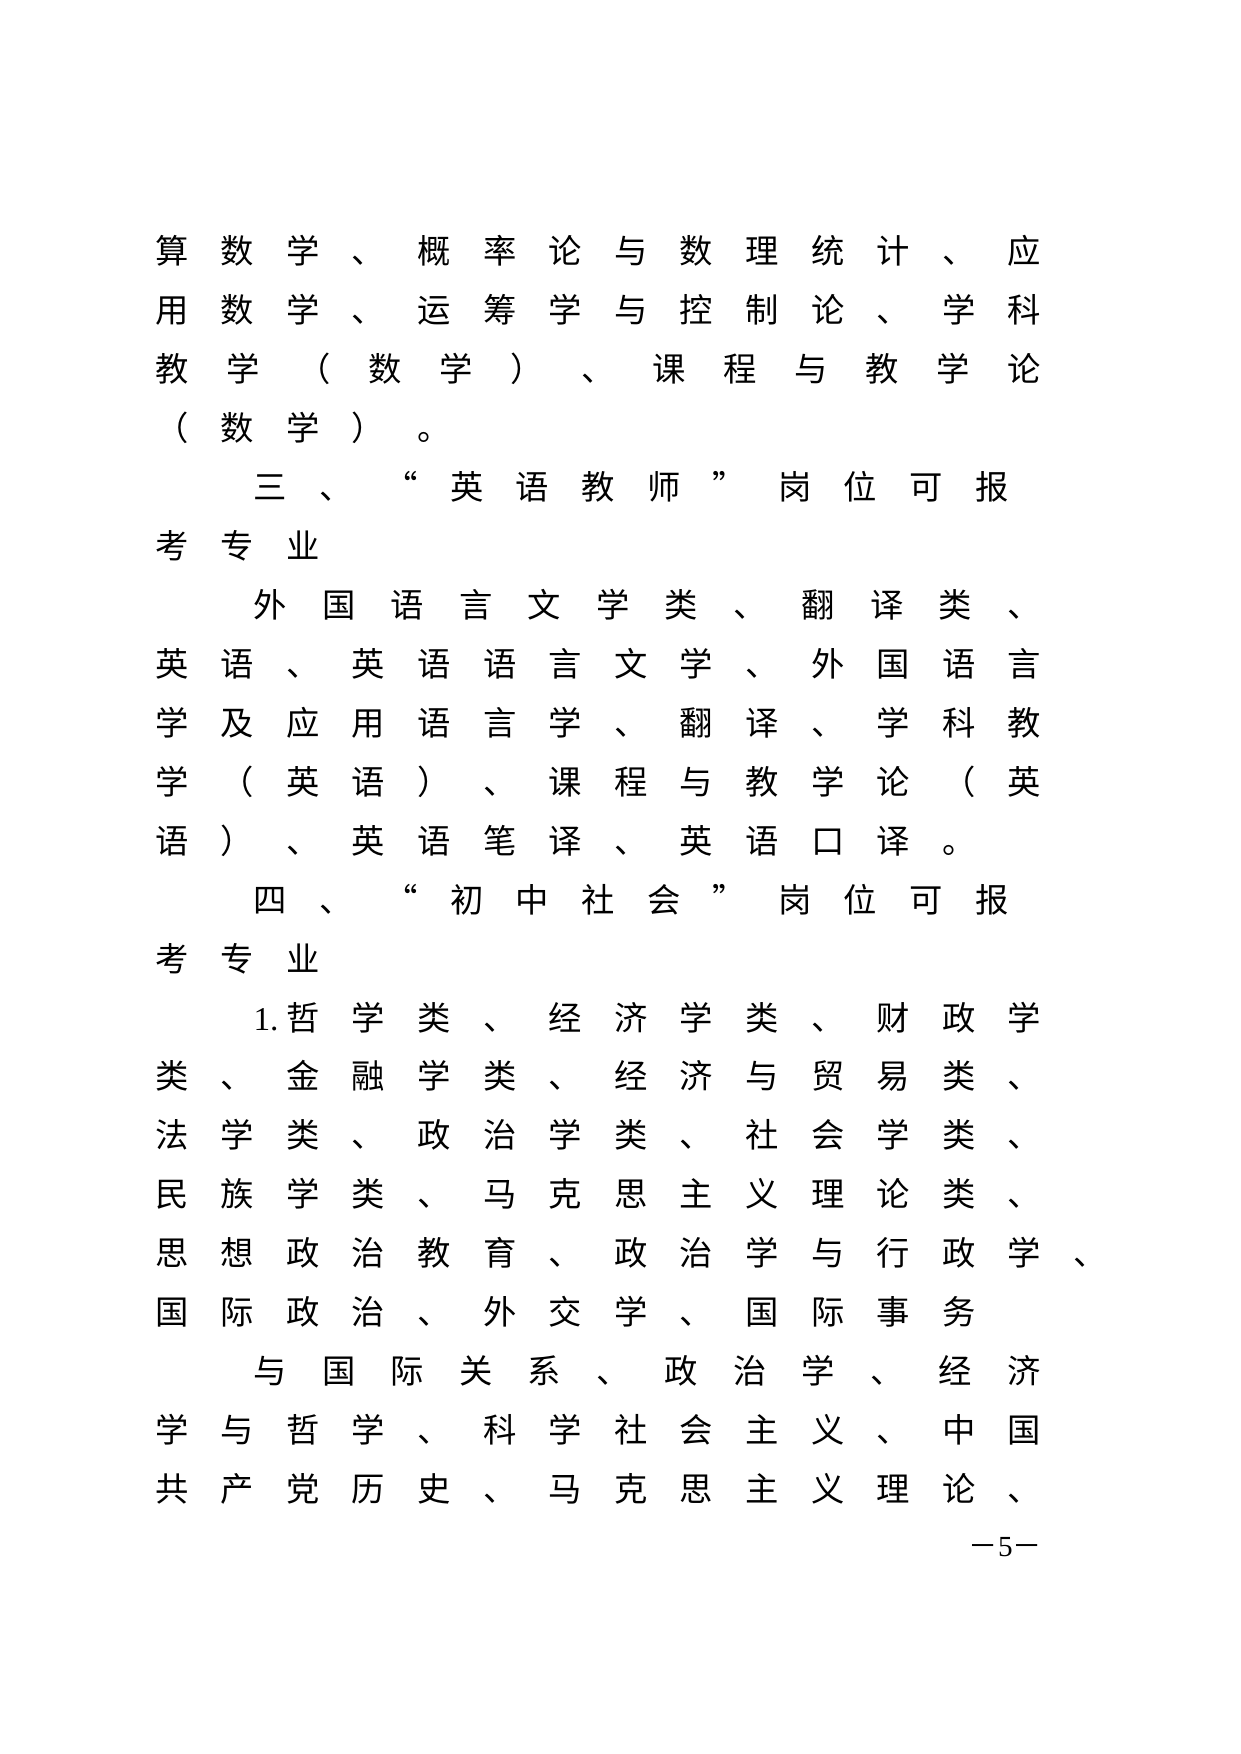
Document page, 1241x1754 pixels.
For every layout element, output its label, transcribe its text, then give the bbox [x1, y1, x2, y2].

text 数学类、数学与应用数学、信息与计算科学、数理基础科学、数据计算及应用、基础数学、计算数学、概率论与数理统计、应用数学、运筹学与控制论、学科教学（数学）、课程与教学论（数学）。 [155, 219, 1073, 455]
text 三、“英语教师”岗位可报考专业 [155, 455, 1073, 573]
text 1.哲学类、经济学类、财政学类、金融学类、经济与贸易类、法学类、政治学类、社会学类、民族学类、马克思主义理论类、思想政治教育、政治学与行政学、国际政治、外交学、国际事务 [155, 986, 1073, 1340]
text 外国语言文学类、翻译类、英语、英语语言文学、外国语言学及应用语言学、翻译、学科教学（英语）、课程与教学论（英语）、英语笔译、英语口译。 [155, 573, 1073, 868]
text 四、“初中社会”岗位可报考专业 [155, 868, 1073, 986]
text 与国际关系、政治学、经济学与哲学、科学社会主义、中国共产党历史、马克思主义理论、哲学、政治学理论、科学社会主义与国际共产主义运动、中共党史、马克思主义基本原理、马克思主义发展史、马克思主义中国化研究、国外马克思主义研究、思想政治教育、学科教学（思政）、课程与教学论（思政）。 [155, 1340, 1073, 1517]
